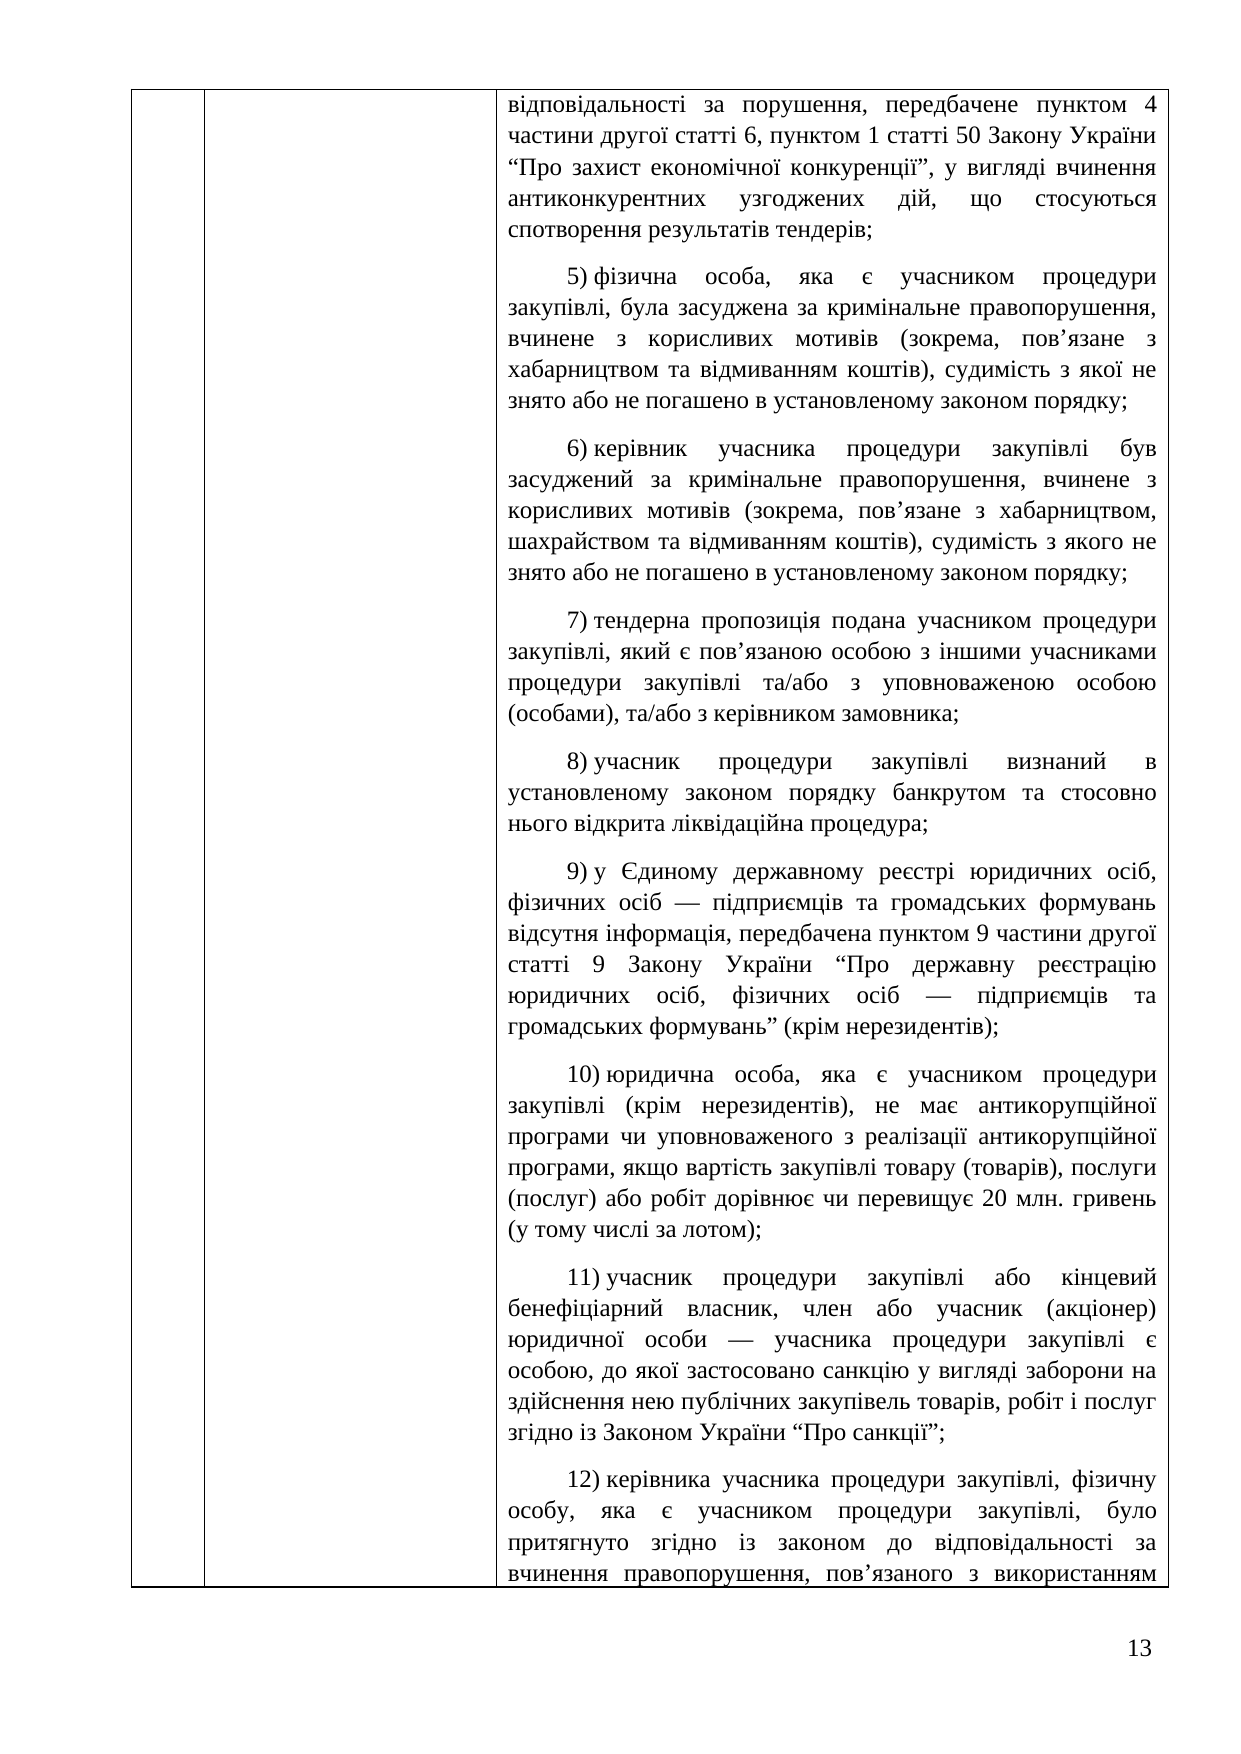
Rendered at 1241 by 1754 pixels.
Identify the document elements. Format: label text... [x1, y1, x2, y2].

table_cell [205, 90, 496, 1586]
table_cell 5 [132, 90, 204, 1586]
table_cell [497, 90, 1168, 1586]
